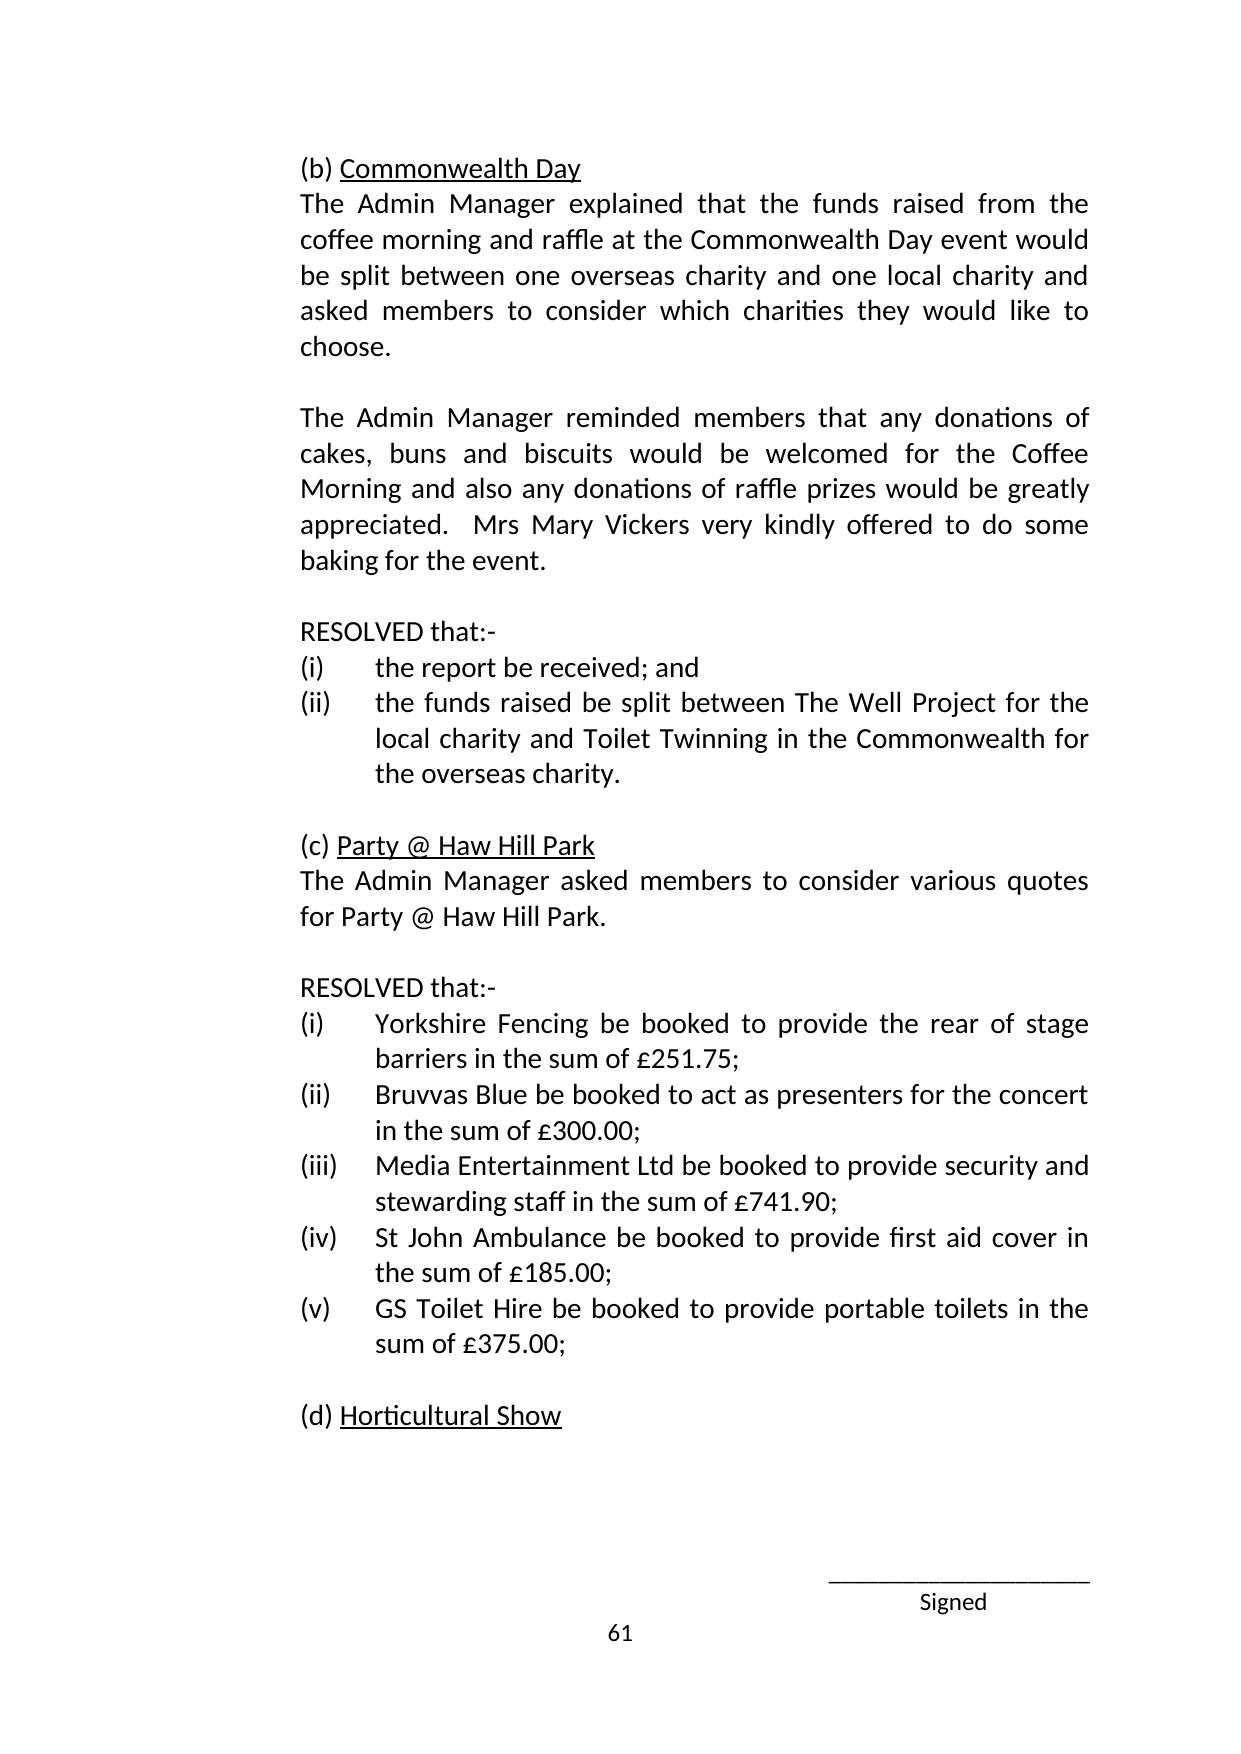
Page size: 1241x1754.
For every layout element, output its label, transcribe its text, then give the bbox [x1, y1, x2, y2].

list Media Entertainment Ltd be booked to provide security and stewarding staff in the sum of £741.90; [300, 1147, 1090, 1219]
list Yorkshire Fencing be booked to provide the rear of stage barriers in the sum of £251.75; [300, 1005, 1090, 1076]
text The Admin Manager asked members to consider various quotes for Party @ Haw Hill Park. [300, 862, 1090, 934]
list the report be received; and [300, 649, 1090, 684]
list Bruvvas Blue be booked to act as presenters for the concert in the sum of £300.00; [300, 1076, 1090, 1147]
text (c) Party @ Haw Hill Park [300, 827, 1090, 862]
text RESOLVED that:- [300, 613, 1090, 649]
list GS Toilet Hire be booked to provide portable toilets in the sum of £375.00; [300, 1290, 1090, 1361]
list St John Ambulance be booked to provide first aid cover in the sum of £185.00; [300, 1219, 1090, 1290]
text The Admin Manager reminded members that any donations of cakes, buns and biscuits would be welcomed for the Coffee Morning and also any donations of raffle prizes would be greatly appreciated. Mrs Mary Vickers very kindly offered to do some baking for the event. [300, 399, 1090, 577]
list the funds raised be split between The Well Project for the local charity and Toilet Twinning in the Commonwealth for the overseas charity. [300, 684, 1090, 791]
text (b) Commonwealth Day [300, 150, 1090, 186]
text (d) Horticultural Show [300, 1397, 1090, 1432]
text RESOLVED that:- [300, 969, 1090, 1005]
text The Admin Manager explained that the funds raised from the coffee morning and raffle at the Commonwealth Day event would be split between one overseas charity and one local charity and asked members to consider which charities they would like to choose. [300, 186, 1090, 364]
